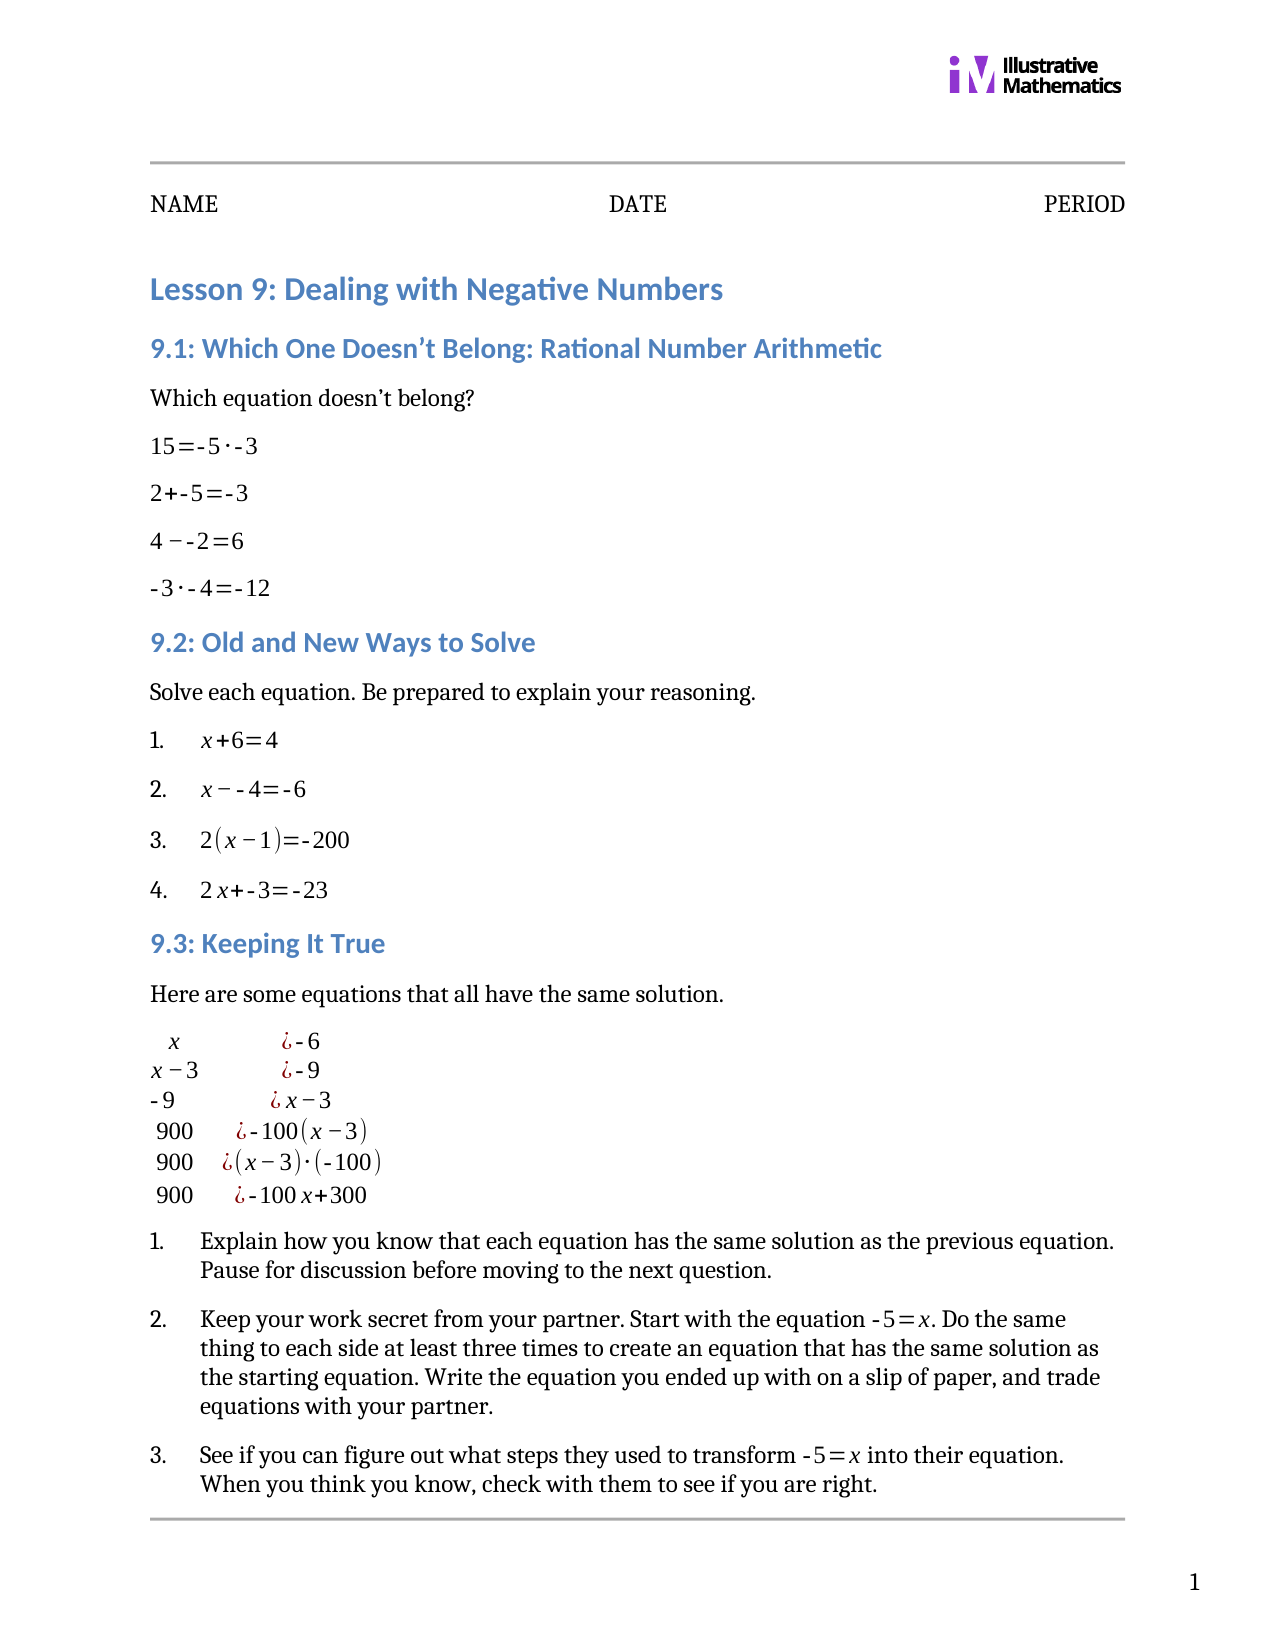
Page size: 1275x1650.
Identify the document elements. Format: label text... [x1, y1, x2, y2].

subtitle 9.3: Keeping It True [150, 925, 1125, 961]
text Which equation doesn’t belong? [150, 384, 1125, 413]
list See if you can figure out what steps they used to transform into their equation. When you think you know, check with them to see if you are right. [150, 1441, 1125, 1499]
text Here are some equations that all have the same solution. [150, 980, 1125, 1008]
list Keep your work secret from your partner. Start with the equation . Do the same thing to each side at least three times to create an equation that has the same solution as the starting equation. Write the equation you ended up with on a slip of paper, and trade equations with your partner. [150, 1305, 1125, 1420]
subtitle 9.2: Old and New Ways to Solve [150, 624, 1125, 659]
subtitle 9.1: Which One Doesn’t Belong: Rational Number Arithmetic [150, 330, 1125, 366]
list Explain how you know that each equation has the same solution as the previous equation. Pause for discussion before moving to the next question. [150, 1227, 1125, 1284]
text Solve each equation. Be prepared to explain your reasoning. [150, 678, 1125, 707]
picture [949, 55, 1121, 93]
subtitle Lesson 9: Dealing with Negative Numbers [150, 268, 1125, 309]
